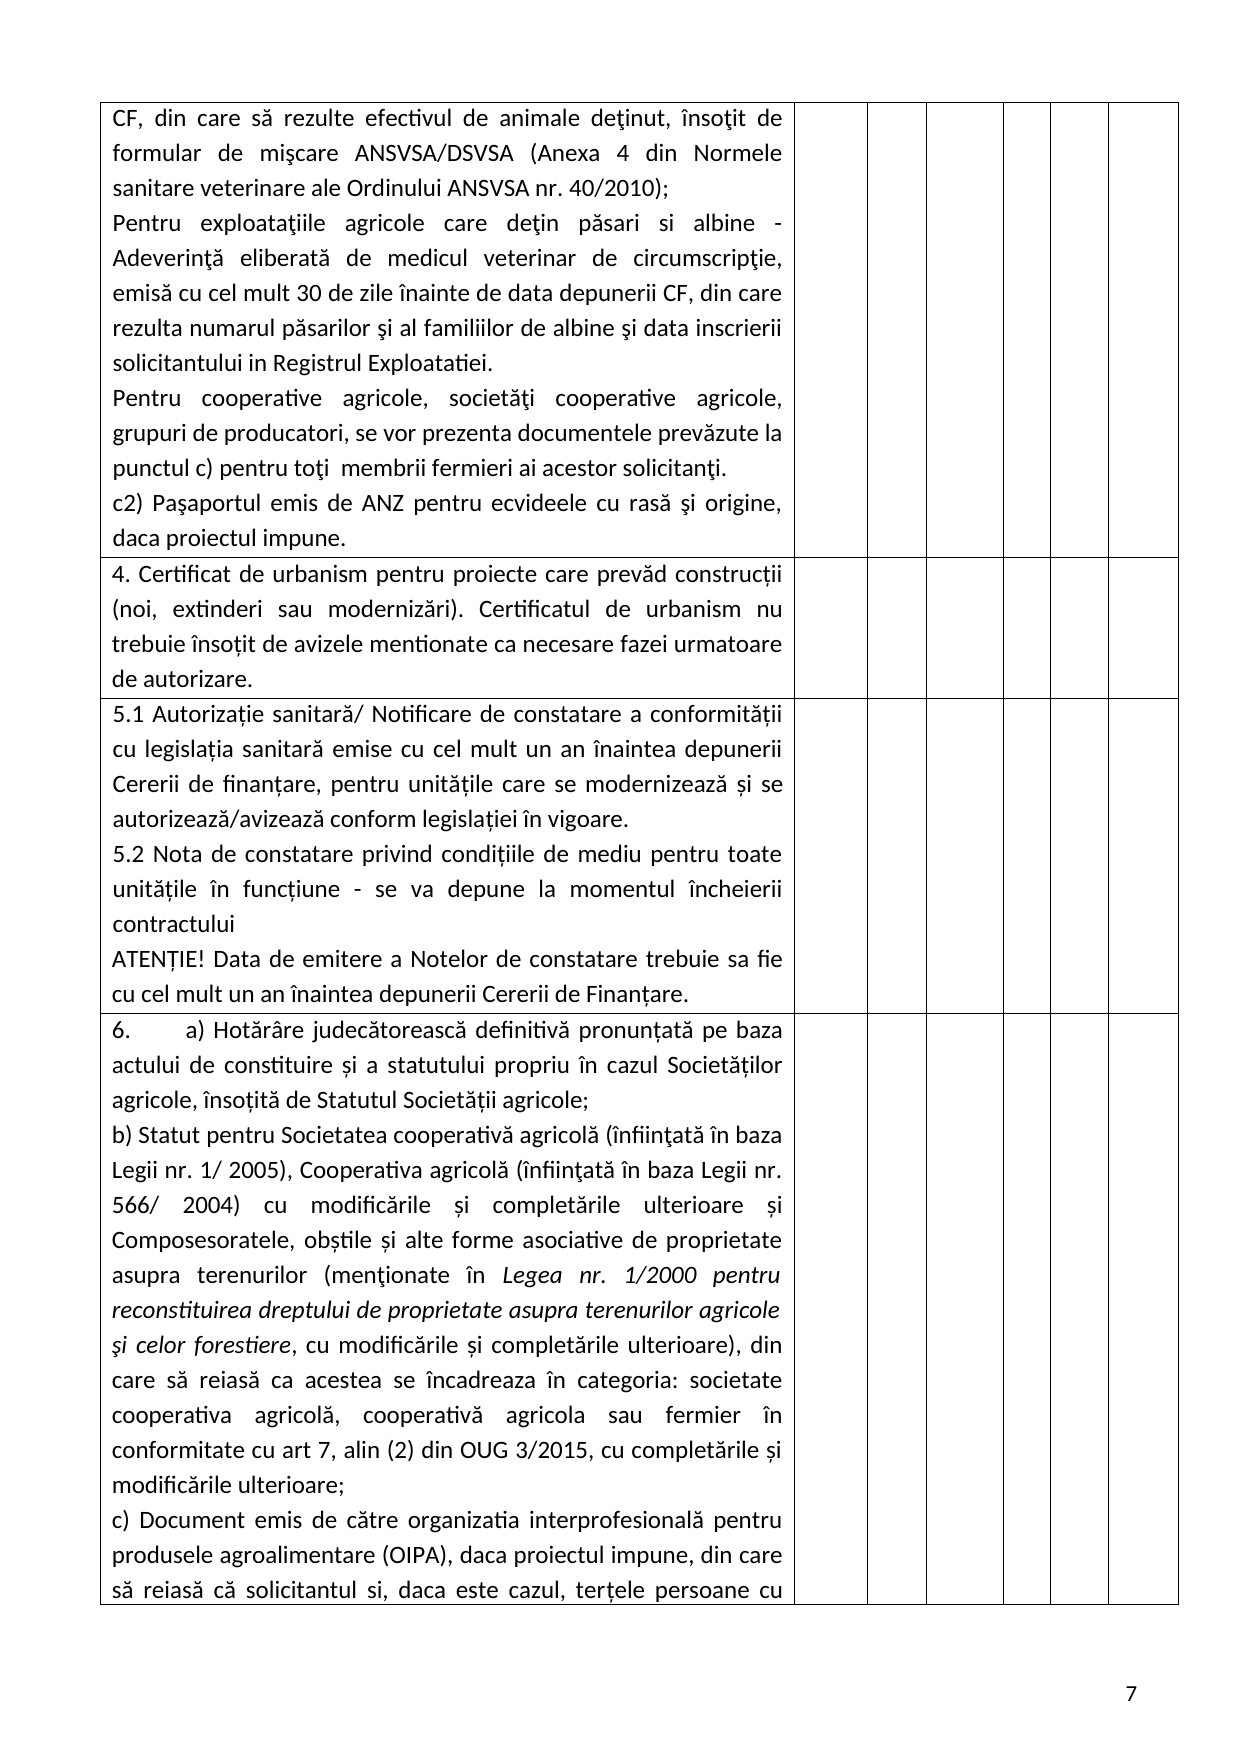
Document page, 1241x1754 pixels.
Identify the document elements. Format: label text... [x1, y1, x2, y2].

table_cell [1109, 558, 1178, 697]
table_cell [1051, 699, 1108, 1013]
table_cell [795, 699, 867, 1013]
table_cell [868, 558, 926, 697]
table_cell [927, 558, 1003, 697]
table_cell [101, 1014, 794, 1604]
table_cell [927, 103, 1003, 557]
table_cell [101, 103, 794, 557]
table_cell [1109, 1014, 1178, 1604]
table_cell [1051, 1014, 1108, 1604]
table_cell [1109, 699, 1178, 1013]
table_cell [868, 699, 926, 1013]
table_cell [1051, 103, 1108, 557]
table_cell [1004, 558, 1050, 697]
table_cell [927, 699, 1003, 1013]
table_cell [1004, 103, 1050, 557]
table_cell [1004, 699, 1050, 1013]
table_cell 4. Certificat de urbanism pentru proiecte care prevăd construcţii (noi, extinderi sau modernizări). Certificatul de urbanism nu trebuie însoţit de avizele mentionate ca necesare fazei urmatoare de autorizare. [101, 558, 794, 697]
table_cell [1004, 1014, 1050, 1604]
table_cell [795, 1014, 867, 1604]
table_cell [795, 103, 867, 557]
table_cell [927, 1014, 1003, 1604]
table_cell [1051, 558, 1108, 697]
table_cell [868, 1014, 926, 1604]
table_cell 5.1 Autorizaţie sanitară/ Notificare de constatare a conformităţii cu legislaţia sanitară emise cu cel mult un an înaintea depunerii Cererii de finanţare, pentru unitățile care se modernizează şi se autorizează/avizează conform legislației în vigoare. 5.2 Nota de constatare privind condiţiile de mediu pentru toate unităţile în funcţiune - se va depune la momentul încheierii contractului ATENȚIE! Data de emitere a Notelor de constatare trebuie sa fie cu cel mult un an înaintea depunerii Cererii de Finanţare. [101, 699, 794, 1013]
table_cell [795, 558, 867, 697]
table_cell [1109, 103, 1178, 557]
table_cell [868, 103, 926, 557]
